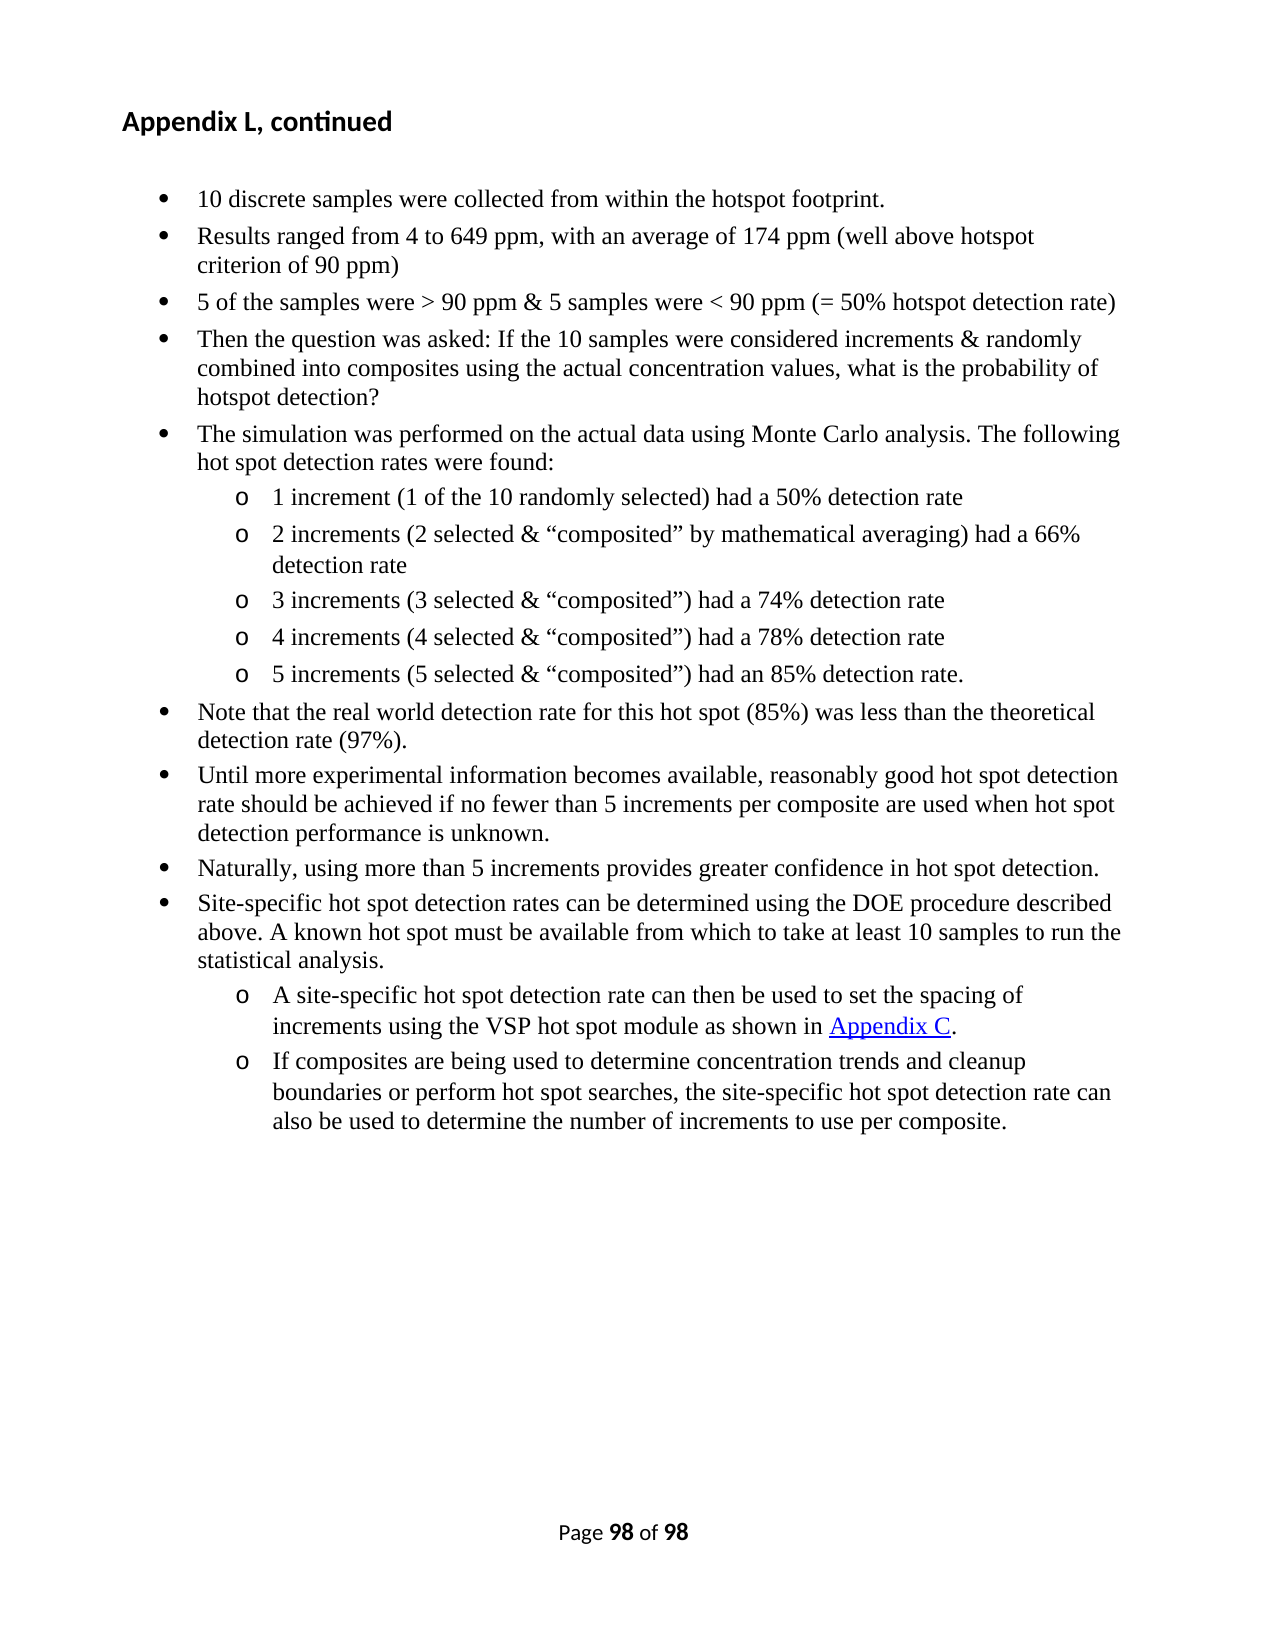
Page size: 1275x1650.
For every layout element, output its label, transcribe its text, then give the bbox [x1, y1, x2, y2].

list 10 discrete samples were collected from within the hotspot footprint. [159, 184, 1125, 213]
list If composites are being used to determine concentration trends and cleanup boundaries or perform hot spot searches, the site-specific hot spot detection rate can also be used to determine the number of increments to use per composite. [235, 1046, 1125, 1134]
list Naturally, using more than 5 increments provides greater confidence in hot spot detection. [160, 853, 1125, 882]
list Note that the real world detection rate for this hot spot (85%) was less than the theoretical detection rate (97%). [160, 697, 1125, 754]
text Appendix L, continued [122, 103, 1125, 139]
list 5 of the samples were > 90 ppm & 5 samples were < 90 ppm (= 50% hotspot detection rate) [159, 287, 1125, 316]
list 4 increments (4 selected & “composited”) had a 78% detection rate [234, 622, 1125, 653]
list Results ranged from 4 to 649 ppm, with an average of 174 ppm (well above hotspot criterion of 90 ppm) [159, 221, 1125, 279]
list The simulation was performed on the actual data using Monte Carlo analysis. The following hot spot detection rates were found: [159, 419, 1125, 476]
list A site-specific hot spot detection rate can then be used to set the spacing of increments using the VSP hot spot module as shown in Appendix C. [235, 980, 1125, 1040]
list 1 increment (1 of the 10 randomly selected) had a 50% detection rate [234, 482, 1125, 513]
list Then the question was asked: If the 10 samples were considered increments & randomly combined into composites using the actual concentration values, what is the probability of hotspot detection? [159, 324, 1125, 410]
list Until more experimental information becomes available, reasonably good hot spot detection rate should be achieved if no fewer than 5 increments per composite are used when hot spot detection performance is unknown. [160, 760, 1125, 847]
list 2 increments (2 selected & “composited” by mathematical averaging) had a 66% detection rate [234, 519, 1125, 579]
list Site-specific hot spot detection rates can be determined using the DOE procedure described above. A known hot spot must be available from which to take at least 10 samples to run the statistical analysis. [160, 888, 1125, 974]
list 3 increments (3 selected & “composited”) had a 74% detection rate [234, 585, 1125, 616]
list 5 increments (5 selected & “composited”) had an 85% detection rate. [234, 659, 1125, 690]
